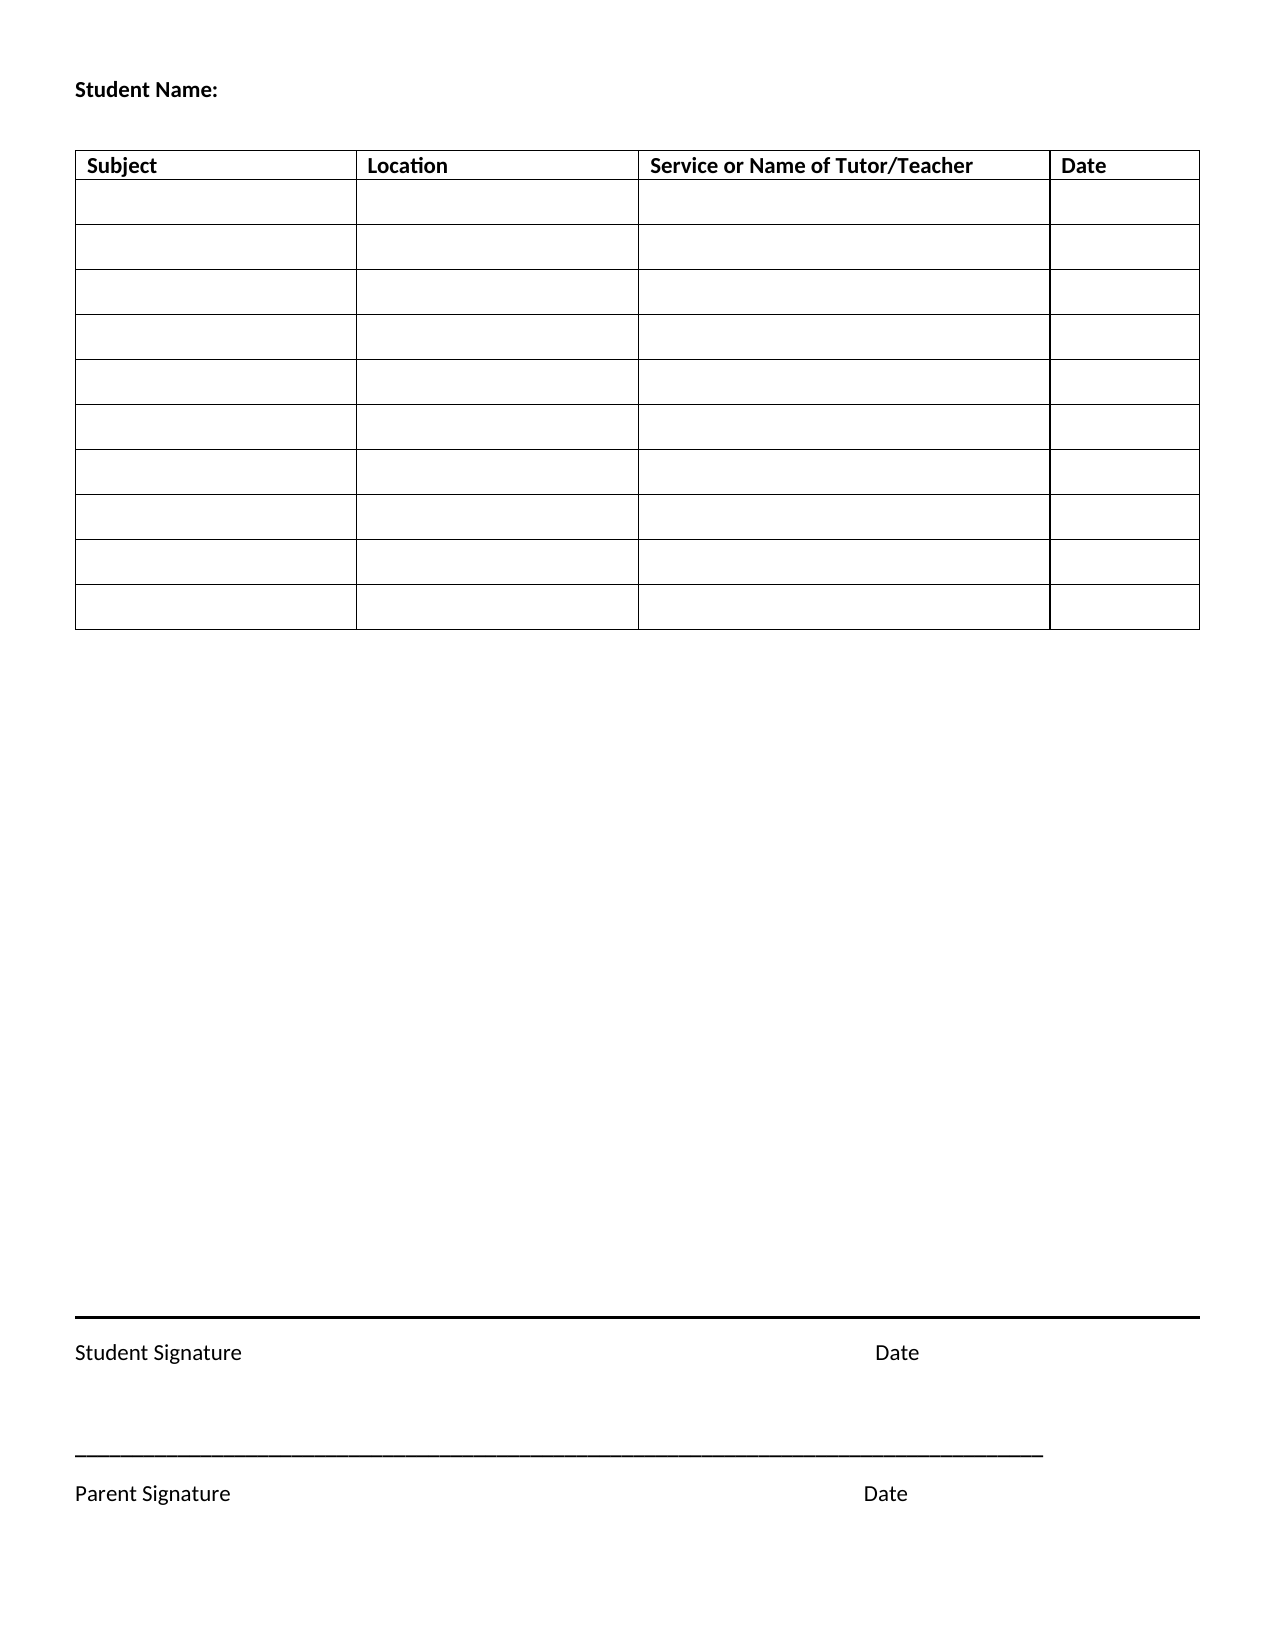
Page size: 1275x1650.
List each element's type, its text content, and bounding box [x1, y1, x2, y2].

table_cell [639, 450, 1049, 494]
table_header Service or Name of Tutor/Teacher [639, 151, 1049, 179]
table_cell [76, 270, 356, 314]
text Parent Signature Date [75, 1479, 1200, 1507]
table_cell [1051, 360, 1199, 404]
table_header Subject [76, 151, 356, 179]
table_cell [639, 180, 1049, 224]
text _____________________________________________________________________________________ [75, 1432, 1200, 1460]
table_cell [639, 585, 1049, 629]
table_header Date [1051, 151, 1199, 179]
table_cell [1051, 540, 1199, 584]
table_cell [76, 405, 356, 449]
table_cell [76, 495, 356, 539]
table_cell [1051, 450, 1199, 494]
table_cell [1051, 225, 1199, 269]
table_cell [357, 495, 638, 539]
table_cell [76, 315, 356, 359]
text Student Signature Date [75, 1338, 1200, 1366]
table_header Location [357, 151, 638, 179]
table_cell [1051, 180, 1199, 224]
table_cell [357, 450, 638, 494]
table_cell [76, 225, 356, 269]
table_cell [76, 180, 356, 224]
table_cell [1051, 585, 1199, 629]
table_cell [357, 315, 638, 359]
table_cell [1051, 315, 1199, 359]
table_cell [639, 315, 1049, 359]
table_cell [357, 225, 638, 269]
table_cell [1051, 495, 1199, 539]
table_cell [639, 540, 1049, 584]
table_cell [76, 585, 356, 629]
table_cell [639, 225, 1049, 269]
table_cell [76, 540, 356, 584]
table_cell [357, 180, 638, 224]
table_cell [76, 450, 356, 494]
table_cell [357, 270, 638, 314]
table_cell [1051, 270, 1199, 314]
table_cell [357, 585, 638, 629]
table_cell [76, 360, 356, 404]
table_cell [1051, 405, 1199, 449]
table_cell [357, 540, 638, 584]
table_cell [639, 360, 1049, 404]
table_cell [639, 270, 1049, 314]
table_cell [357, 405, 638, 449]
table_cell [639, 495, 1049, 539]
table_cell [357, 360, 638, 404]
table_cell [639, 405, 1049, 449]
